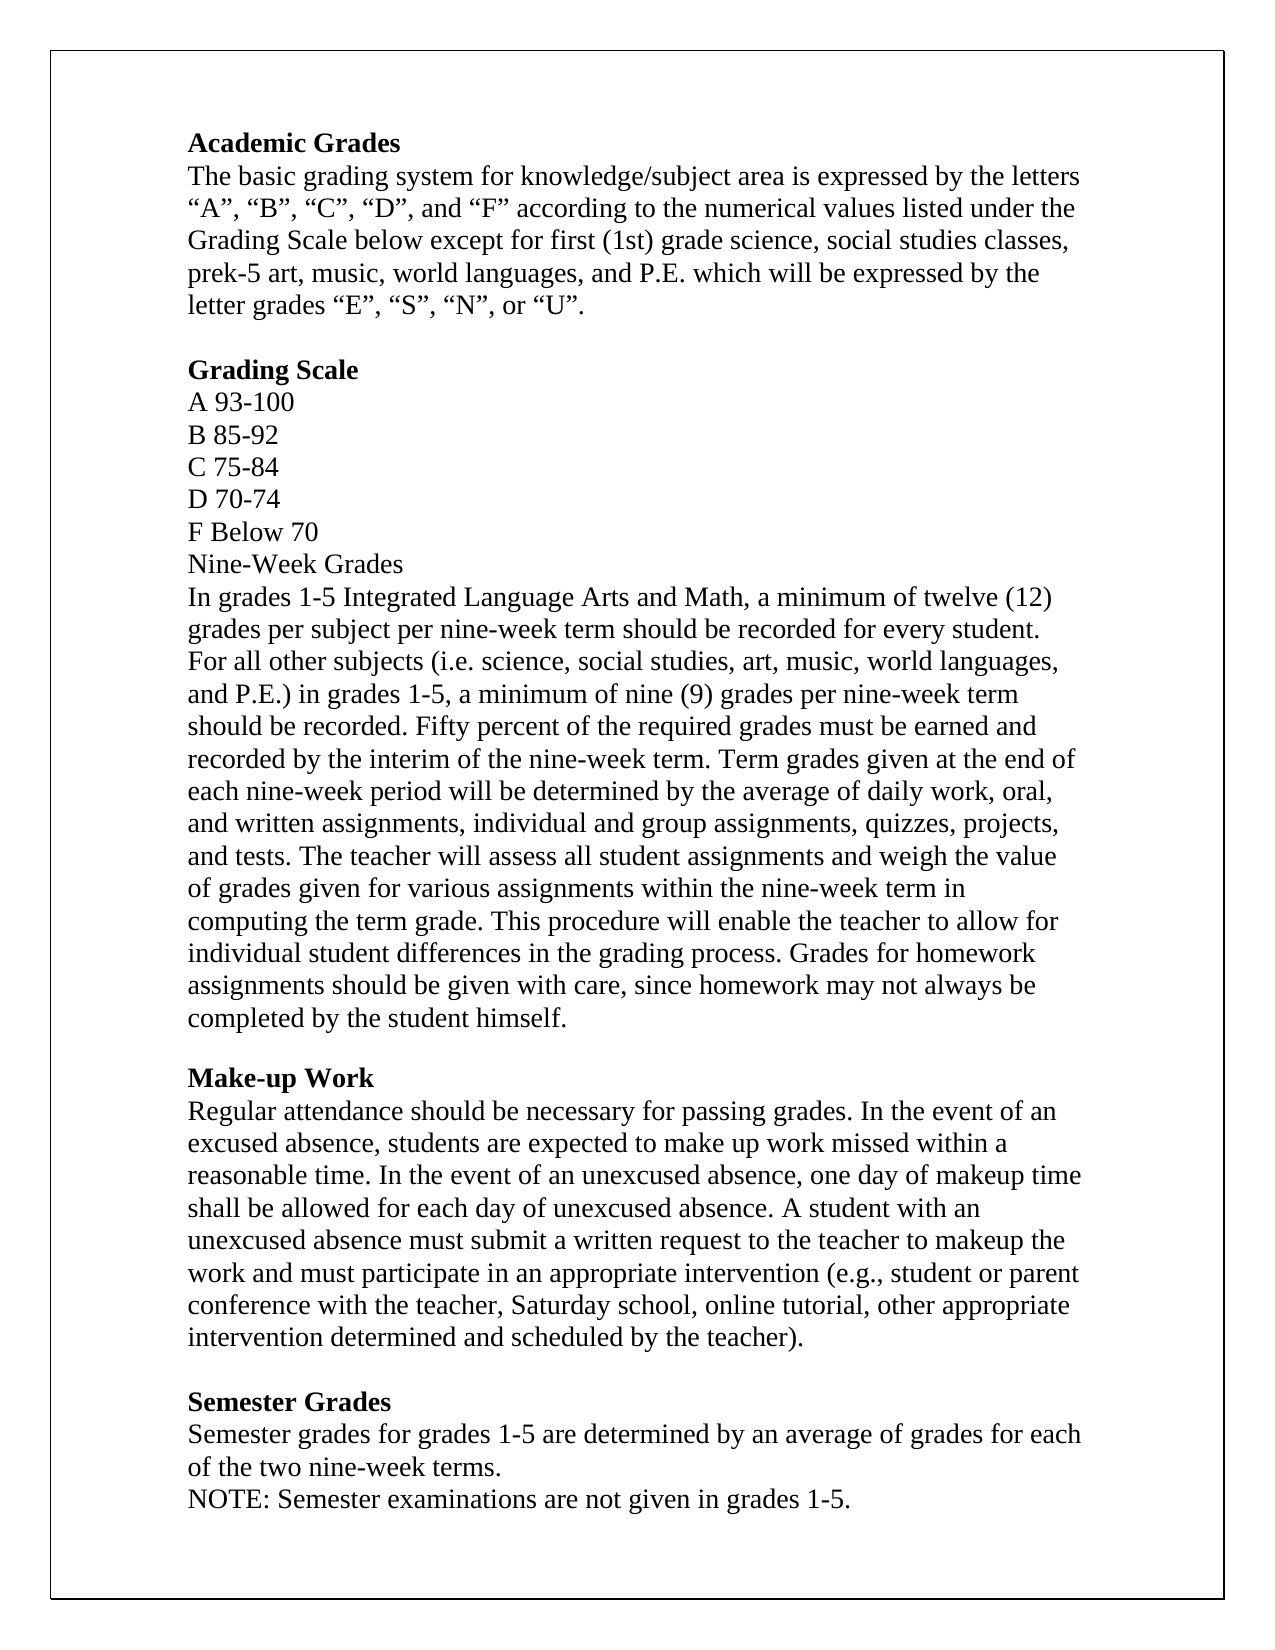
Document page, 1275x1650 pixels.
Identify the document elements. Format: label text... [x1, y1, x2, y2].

text Semester Grades [187, 1385, 1086, 1418]
text A 93-100 [187, 385, 1086, 418]
text Nine-Week Grades [187, 547, 1086, 580]
text C 75-84 [187, 450, 1086, 482]
text Regular attendance should be necessary for passing grades. In the event of an excused absence, students are expected to make up work missed within a reasonable time. In the event of an unexcused absence, one day of makeup time shall be allowed for each day of unexcused absence. A student with an unexcused absence must submit a written request to the teacher to makeup the work and must participate in an appropriate intervention (e.g., student or parent conference with the teacher, Saturday school, online tutorial, other appropriate intervention determined and scheduled by the teacher). [187, 1094, 1086, 1353]
text Make-up Work [187, 1061, 1086, 1094]
text NOTE: Semester examinations are not given in grades 1-5. [187, 1482, 1086, 1515]
text B 85-92 [187, 418, 1086, 450]
text Academic Grades [187, 126, 1086, 158]
text Semester grades for grades 1-5 are determined by an average of grades for each of the two nine-week terms. [187, 1418, 1086, 1482]
text D 70-74 [187, 482, 1086, 515]
text In grades 1-5 Integrated Language Arts and Math, a minimum of twelve (12) grades per subject per nine-week term should be recorded for every student. For all other subjects (i.e. science, social studies, art, music, world languages, and P.E.) in grades 1-5, a minimum of nine (9) grades per nine-week term should be recorded. Fifty percent of the required grades must be earned and recorded by the interim of the nine-week term. Term grades given at the end of each nine-week period will be determined by the average of daily work, oral, and written assignments, individual and group assignments, quizzes, projects, and tests. The teacher will assess all student assignments and weigh the value of grades given for various assignments within the nine-week term in computing the term grade. This procedure will enable the teacher to allow for individual student differences in the grading process. Grades for homework assignments should be given with care, since homework may not always be completed by the student himself. [187, 580, 1086, 1033]
text F Below 70 [187, 515, 1086, 547]
text Grading Scale [187, 353, 1086, 385]
text The basic grading system for knowledge/subject area is expressed by the letters “A”, “B”, “C”, “D”, and “F” according to the numerical values listed under the Grading Scale below except for first (1st) grade science, social studies classes, prek-5 art, music, world languages, and P.E. which will be expressed by the letter grades “E”, “S”, “N”, or “U”. [187, 158, 1086, 321]
